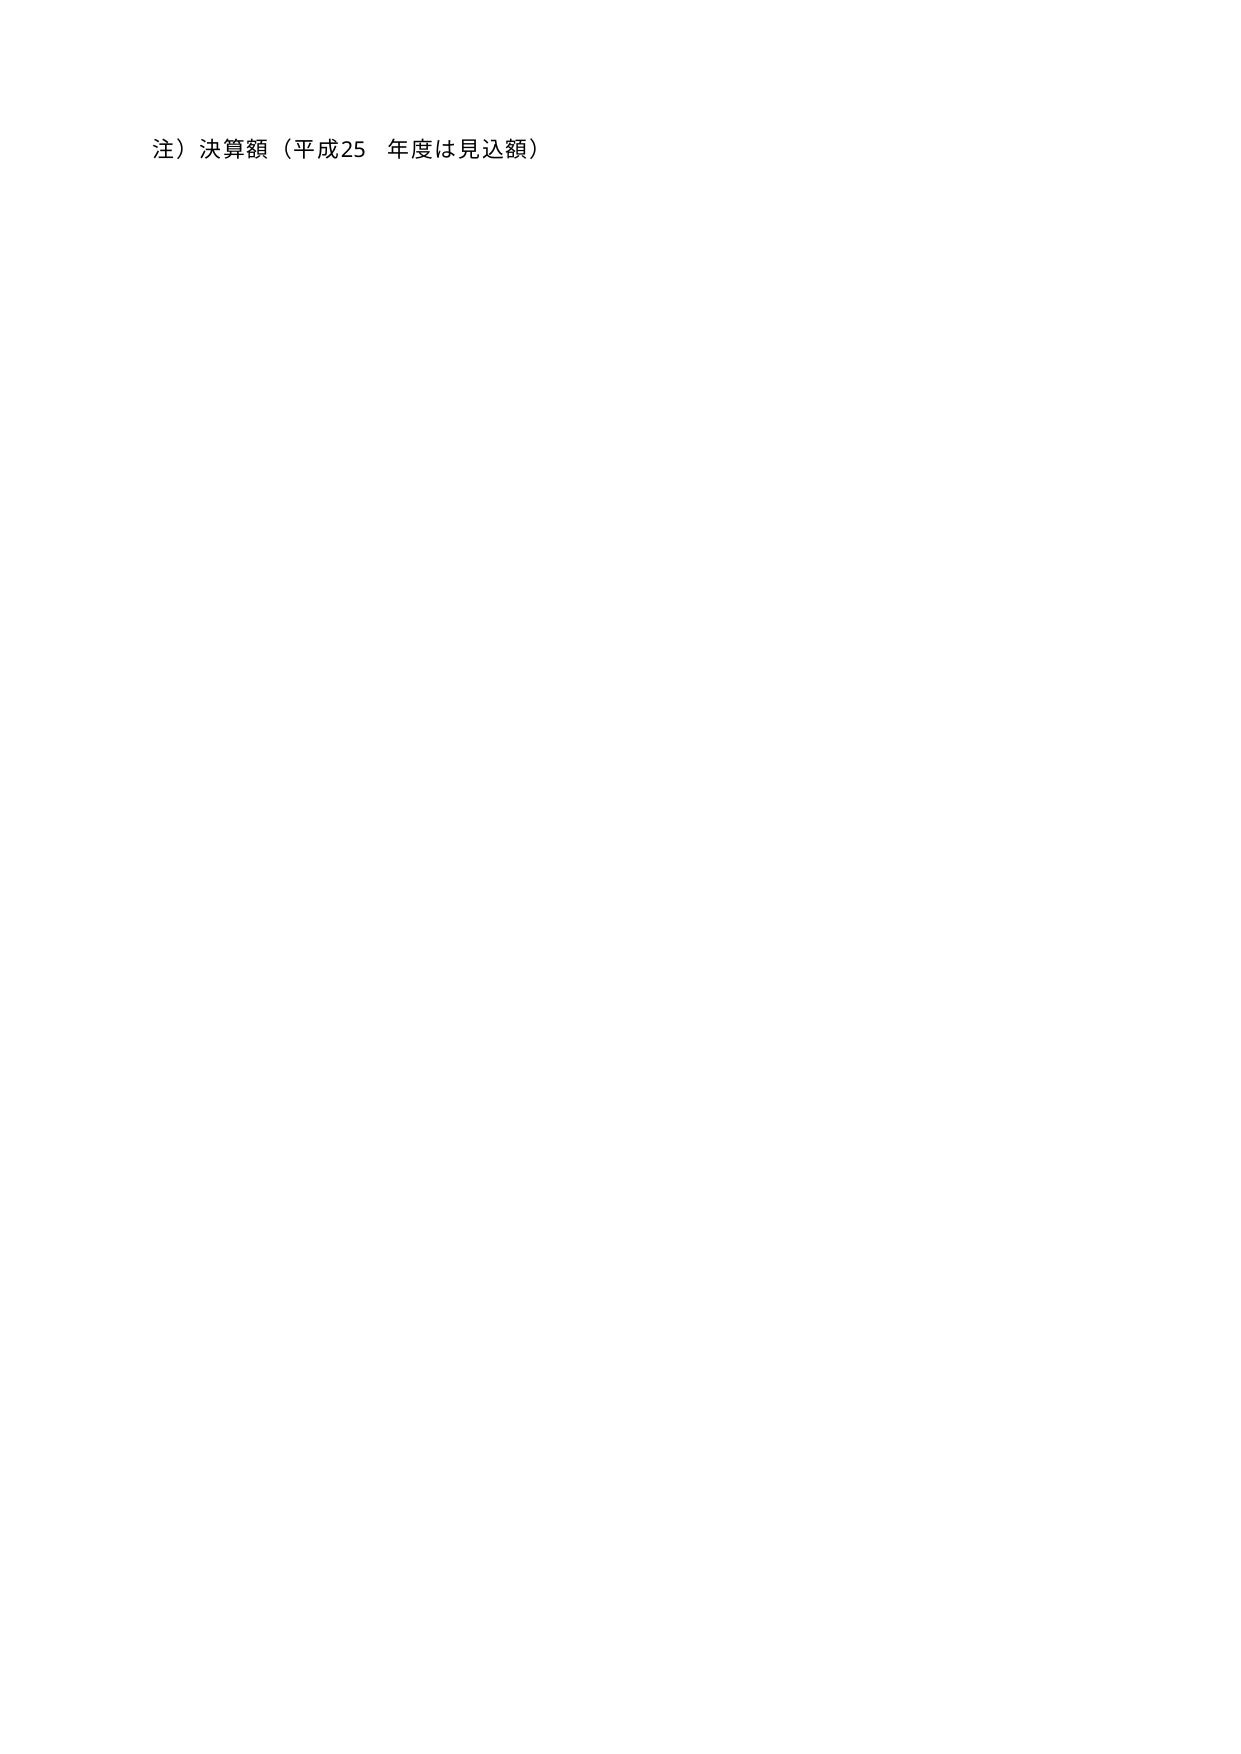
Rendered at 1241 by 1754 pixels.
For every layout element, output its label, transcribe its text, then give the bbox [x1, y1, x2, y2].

text 注）決算額（平成25年度は見込額） [152, 129, 1117, 166]
